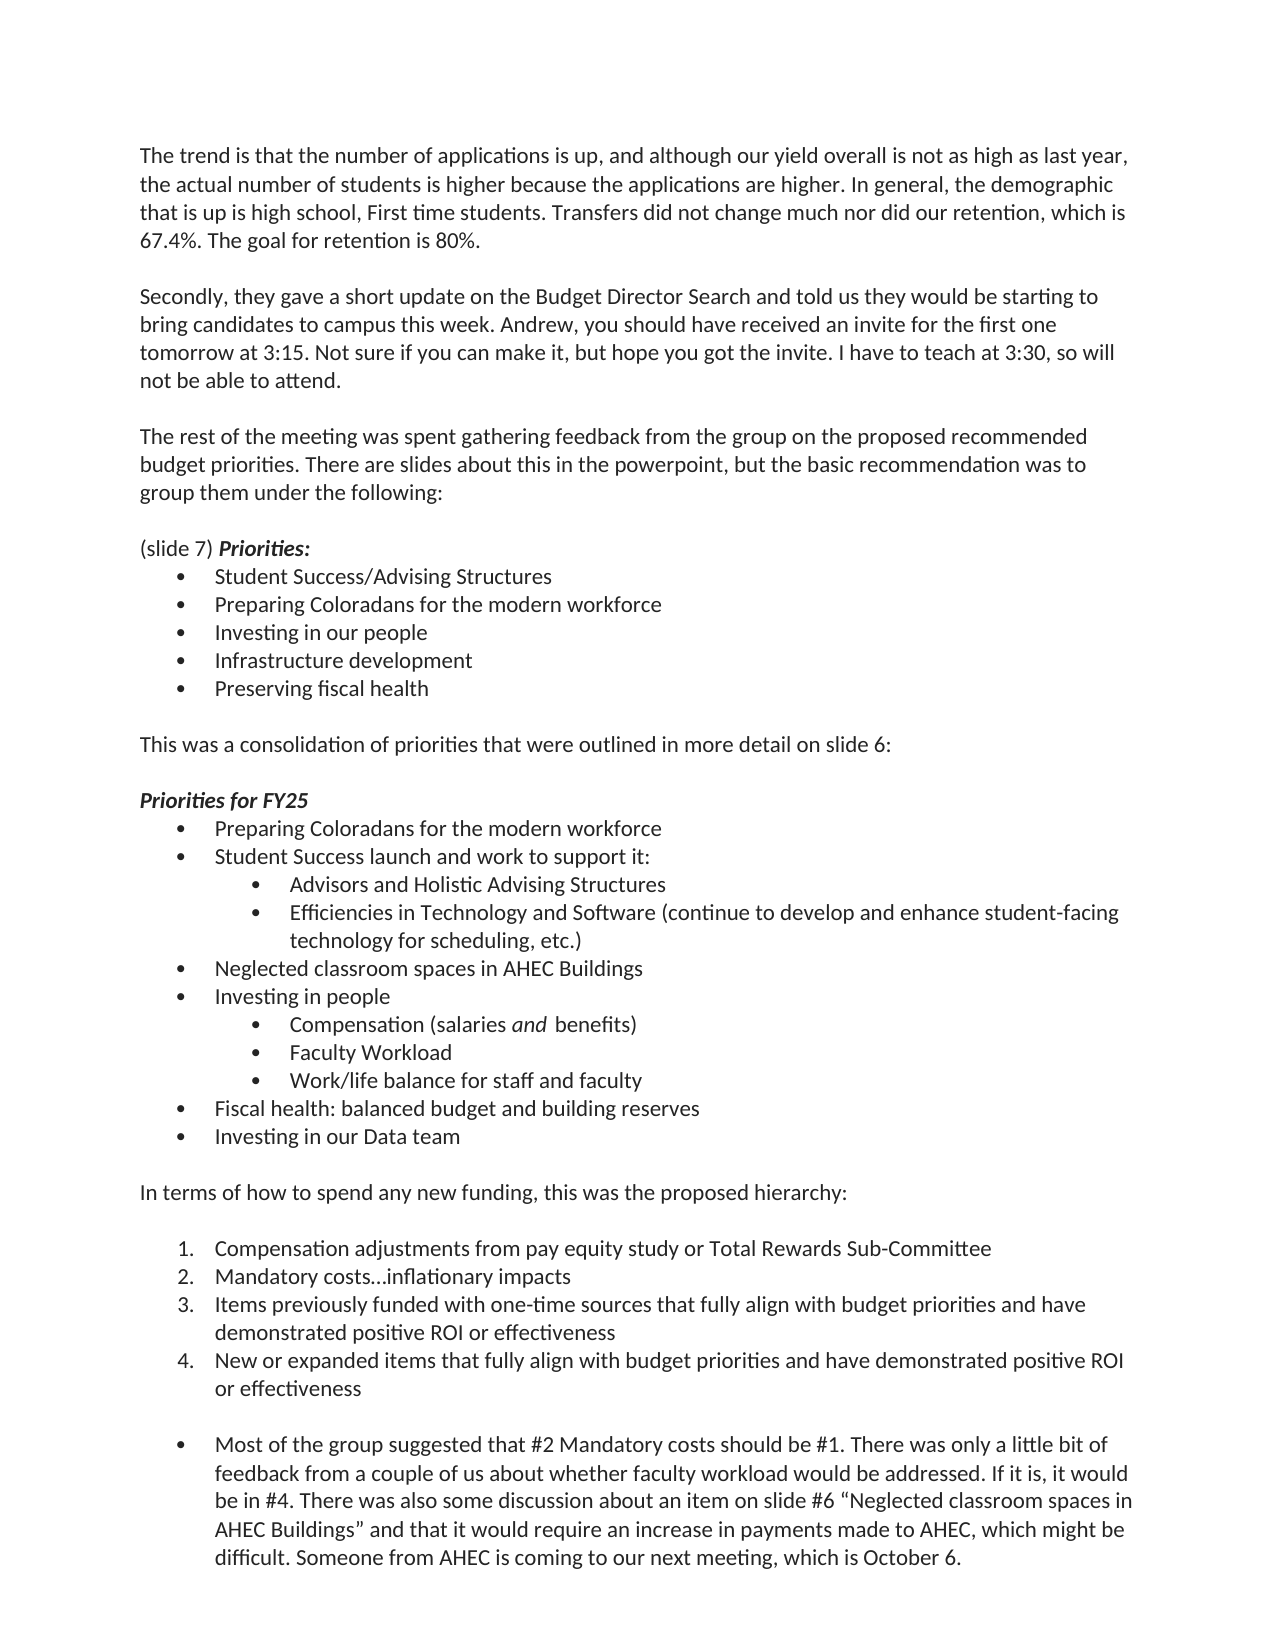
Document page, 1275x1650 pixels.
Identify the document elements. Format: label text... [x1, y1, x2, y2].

text In terms of how to spend any new funding, this was the proposed hierarchy: [139, 1178, 1137, 1206]
text (slide 7) Priorities: [139, 534, 1137, 562]
list Items previously funded with one-time sources that fully align with budget priorities and have demonstrated positive ROI or effectiveness [177, 1291, 1137, 1347]
list Investing in people [177, 982, 1137, 1010]
list Work/life balance for staff and faculty [252, 1066, 1137, 1094]
text This was a consolidation of priorities that were outlined in more detail on slide 6: [139, 730, 1137, 758]
text Secondly, they gave a short update on the Budget Director Search and told us they would be starting to bring candidates to campus this week. Andrew, you should have received an invite for the first one tomorrow at 3:15. Not sure if you can make it, but hope you got the invite. I have to teach at 3:30, so will not be able to attend. [139, 282, 1137, 394]
list Compensation (salaries and benefits) [252, 1010, 1137, 1038]
list Preparing Coloradans for the modern workforce [177, 590, 1137, 618]
list New or expanded items that fully align with budget priorities and have demonstrated positive ROI or effectiveness [177, 1347, 1137, 1403]
list Infrastructure development [177, 646, 1137, 674]
list Preserving fiscal health [177, 674, 1137, 702]
list Student Success/Advising Structures [177, 562, 1137, 590]
list Investing in our people [177, 618, 1137, 646]
list Investing in our Data team [177, 1122, 1137, 1150]
list Neglected classroom spaces in AHEC Buildings [177, 954, 1137, 982]
list Faculty Workload [252, 1038, 1137, 1066]
list Efficiencies in Technology and Software (continue to develop and enhance student-facing technology for scheduling, etc.) [252, 898, 1137, 954]
list Mandatory costs…inflationary impacts [177, 1262, 1137, 1291]
list Fiscal health: balanced budget and building reserves [177, 1094, 1137, 1122]
list Preparing Coloradans for the modern workforce [177, 814, 1137, 842]
list Student Success launch and work to support it: [177, 842, 1137, 870]
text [139, 142, 1137, 254]
text Priorities for FY25 [139, 786, 1137, 814]
list Compensation adjustments from pay equity study or Total Rewards Sub-Committee [177, 1234, 1137, 1262]
text The rest of the meeting was spent gathering feedback from the group on the proposed recommended budget priorities. There are slides about this in the powerpoint, but the basic recommendation was to group them under the following: [139, 422, 1137, 506]
list Most of the group suggested that #2 Mandatory costs should be #1. There was only a little bit of feedback from a couple of us about whether faculty workload would be addressed. If it is, it would be in #4. There was also some discussion about an item on slide #6 “Neglected classroom spaces in AHEC Buildings” and that it would require an increase in payments made to AHEC, which might be difficult. Someone from AHEC is coming to our next meeting, which is October 6. [177, 1431, 1137, 1571]
list Advisors and Holistic Advising Structures [252, 870, 1137, 898]
